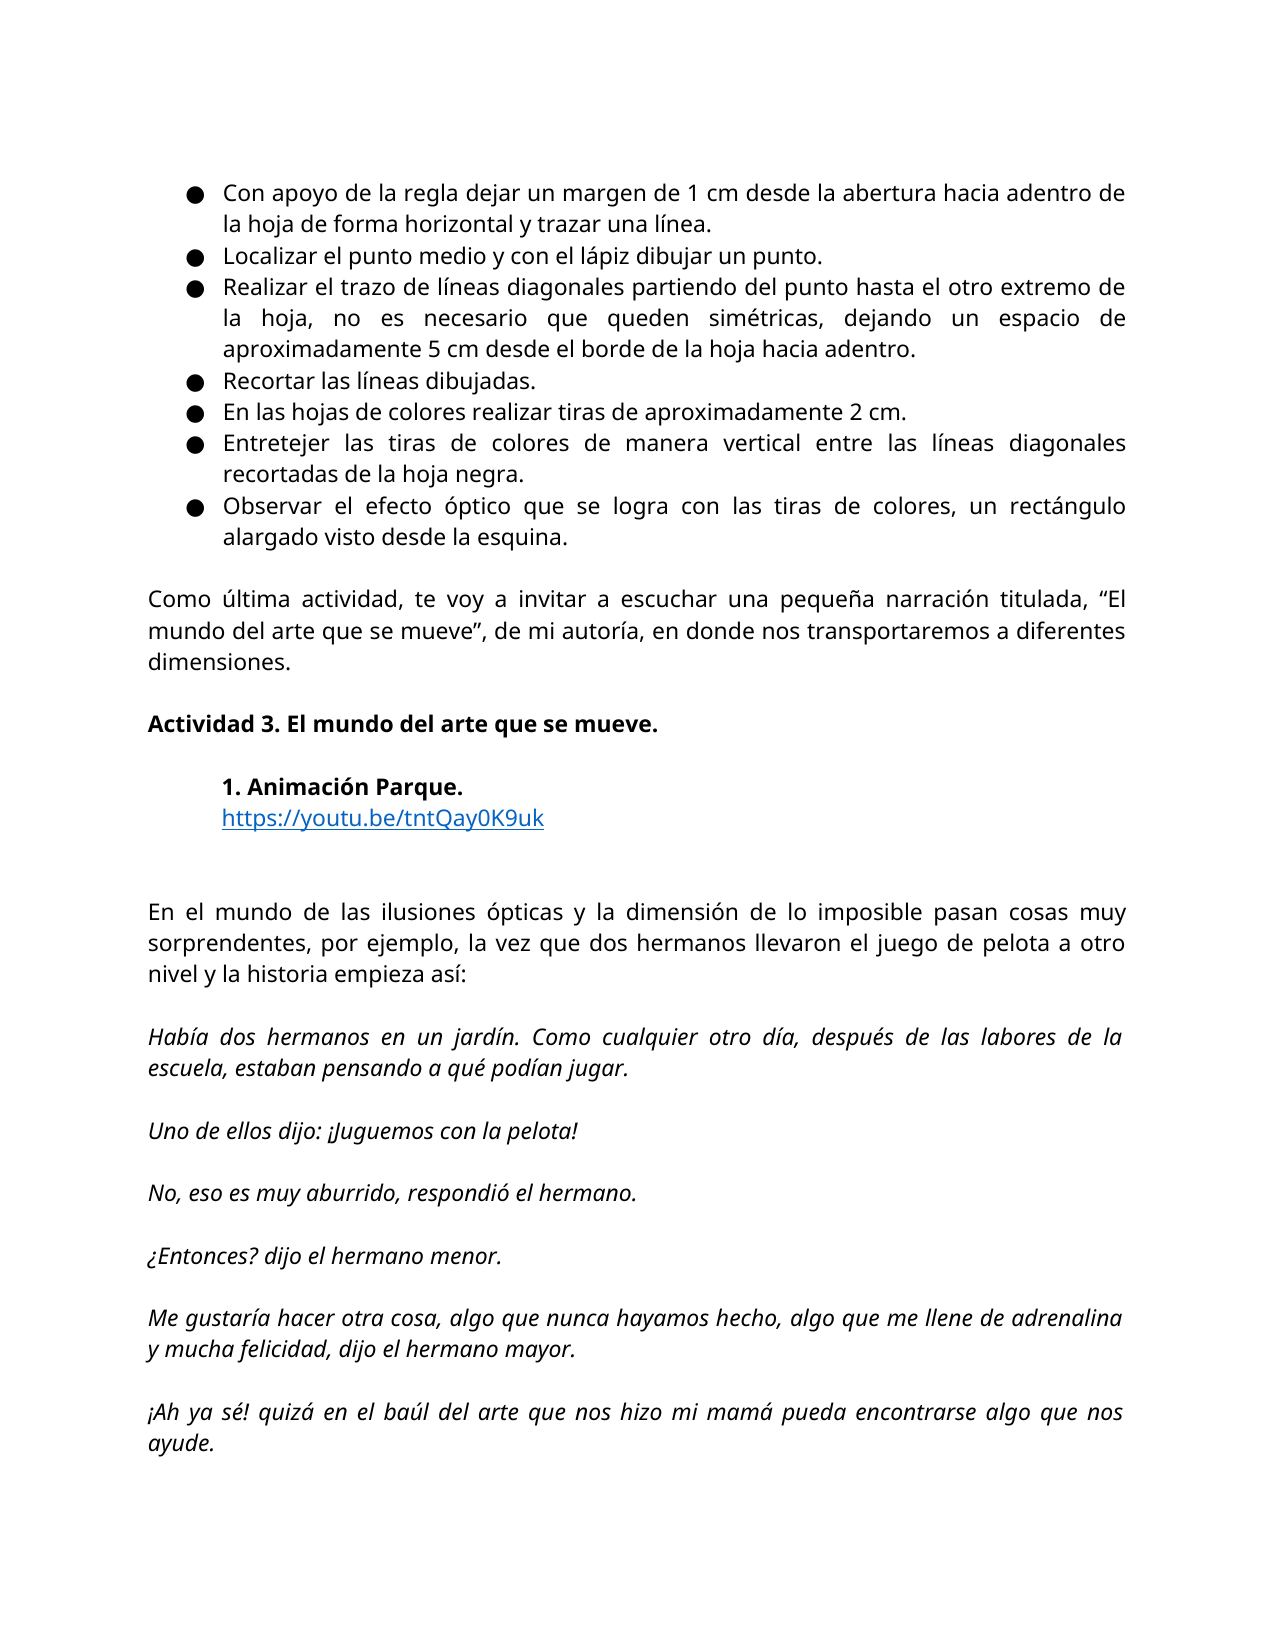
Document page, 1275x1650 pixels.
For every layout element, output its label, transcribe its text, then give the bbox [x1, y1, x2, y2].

text No, eso es muy aburrido, respondió el hermano. [148, 1177, 1127, 1208]
list Con apoyo de la regla dejar un margen de 1 cm desde la abertura hacia adentro de la hoja de forma horizontal y trazar una línea. [185, 177, 1127, 240]
list Localizar el punto medio y con el lápiz dibujar un punto. [185, 240, 1127, 271]
text Había dos hermanos en un jardín. Como cualquier otro día, después de las labores de la escuela, estaban pensando a qué podían jugar. [148, 1021, 1127, 1083]
text ¡Ah ya sé! quizá en el baúl del arte que nos hizo mi mamá pueda encontrarse algo que nos ayude. [148, 1396, 1127, 1458]
text Como última actividad, te voy a invitar a escuchar una pequeña narración titulada, “El mundo del arte que se mueve”, de mi autoría, en donde nos transportaremos a diferentes dimensiones. [148, 583, 1127, 677]
list Entretejer las tiras de colores de manera vertical entre las líneas diagonales recortadas de la hoja negra. [185, 427, 1127, 490]
text 1. Animación Parque. [221, 771, 1127, 802]
text Actividad 3. El mundo del arte que se mueve. [148, 708, 1127, 740]
list En las hojas de colores realizar tiras de aproximadamente 2 cm. [185, 396, 1127, 427]
text Uno de ellos dijo: ¡Juguemos con la pelota! [148, 1115, 1127, 1146]
list Realizar el trazo de líneas diagonales partiendo del punto hasta el otro extremo de la hoja, no es necesario que queden simétricas, dejando un espacio de aproximadamente 5 cm desde el borde de la hoja hacia adentro. [185, 271, 1127, 365]
text Me gustaría hacer otra cosa, algo que nunca hayamos hecho, algo que me llene de adrenalina y mucha felicidad, dijo el hermano mayor. [148, 1302, 1127, 1365]
list Observar el efecto óptico que se logra con las tiras de colores, un rectángulo alargado visto desde la esquina. [185, 490, 1127, 552]
list Recortar las líneas dibujadas. [185, 365, 1127, 396]
text https://youtu.be/tntQay0K9uk [221, 802, 1127, 833]
text En el mundo de las ilusiones ópticas y la dimensión de lo imposible pasan cosas muy sorprendentes, por ejemplo, la vez que dos hermanos llevaron el juego de pelota a otro nivel y la historia empieza así: [148, 865, 1127, 990]
text ¿Entonces? dijo el hermano menor. [148, 1240, 1127, 1271]
